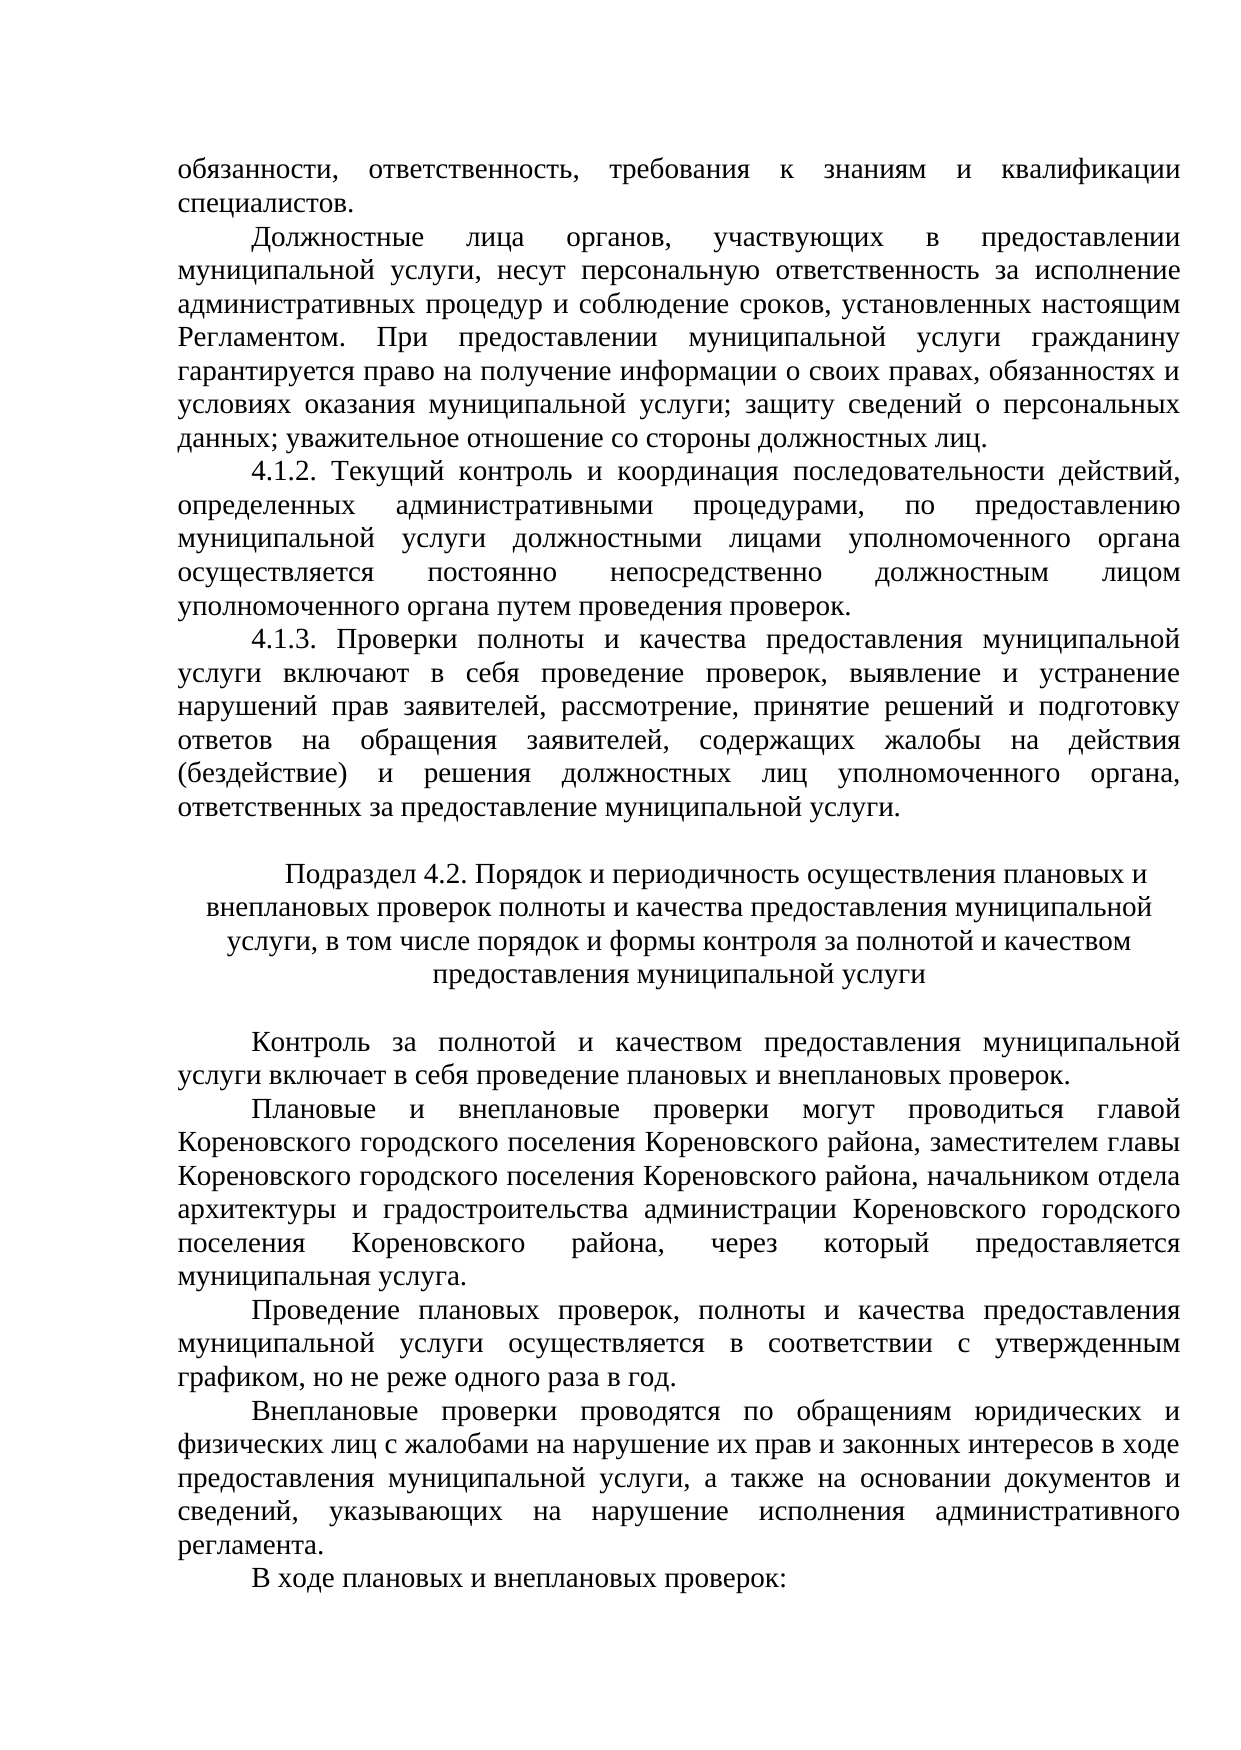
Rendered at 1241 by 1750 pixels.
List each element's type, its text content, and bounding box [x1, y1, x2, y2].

text Внеплановые проверки проводятся по обращениям юридических и физических лиц с жалобами на нарушение их прав и законных интересов в ходе предоставления муниципальной услуги, а также на основании документов и сведений, указывающих на нарушение исполнения административного регламента. [177, 1393, 1181, 1560]
text Проведение плановых проверок, полноты и качества предоставления муниципальной услуги осуществляется в соответствии с утвержденным графиком, но не реже одного раза в год. [177, 1292, 1181, 1393]
text Плановые и внеплановые проверки могут проводиться главой Кореновского городского поселения Кореновского района, заместителем главы Кореновского городского поселения Кореновского района, начальником отдела архитектуры и градостроительства администрации Кореновского городского поселения Кореновского района, через который предоставляется муниципальная услуга. [177, 1091, 1181, 1292]
text Должностные лица органов, участвующих в предоставлении муниципальной услуги, несут персональную ответственность за исполнение административных процедур и соблюдение сроков, установленных настоящим Регламентом. При предоставлении муниципальной услуги гражданину гарантируется право на получение информации о своих правах, обязанностях и условиях оказания муниципальной услуги; защиту сведений о персональных данных; уважительное отношение со стороны должностных лиц. [177, 219, 1181, 453]
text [177, 152, 1181, 219]
text 4.1.3. Проверки полноты и качества предоставления муниципальной услуги включают в себя проведение проверок, выявление и устранение нарушений прав заявителей, рассмотрение, принятие решений и подготовку ответов на обращения заявителей, содержащих жалобы на действия (бездействие) и решения должностных лиц уполномоченного органа, ответственных за предоставление муниципальной услуги. [177, 621, 1181, 822]
text Контроль за полнотой и качеством предоставления муниципальной услуги включает в себя проведение плановых и внеплановых проверок. [177, 1024, 1181, 1091]
text В ходе плановых и внеплановых проверок: [177, 1560, 1181, 1594]
text 4.1.2. Текущий контроль и координация последовательности действий, определенных административными процедурами, по предоставлению муниципальной услуги должностными лицами уполномоченного органа осуществляется постоянно непосредственно должностным лицом уполномоченного органа путем проведения проверок. [177, 453, 1181, 621]
text Подраздел 4.2. Порядок и периодичность осуществления плановых и внеплановых проверок полноты и качества предоставления муниципальной услуги, в том числе порядок и формы контроля за полнотой и качеством предоставления муниципальной услуги [177, 856, 1181, 990]
